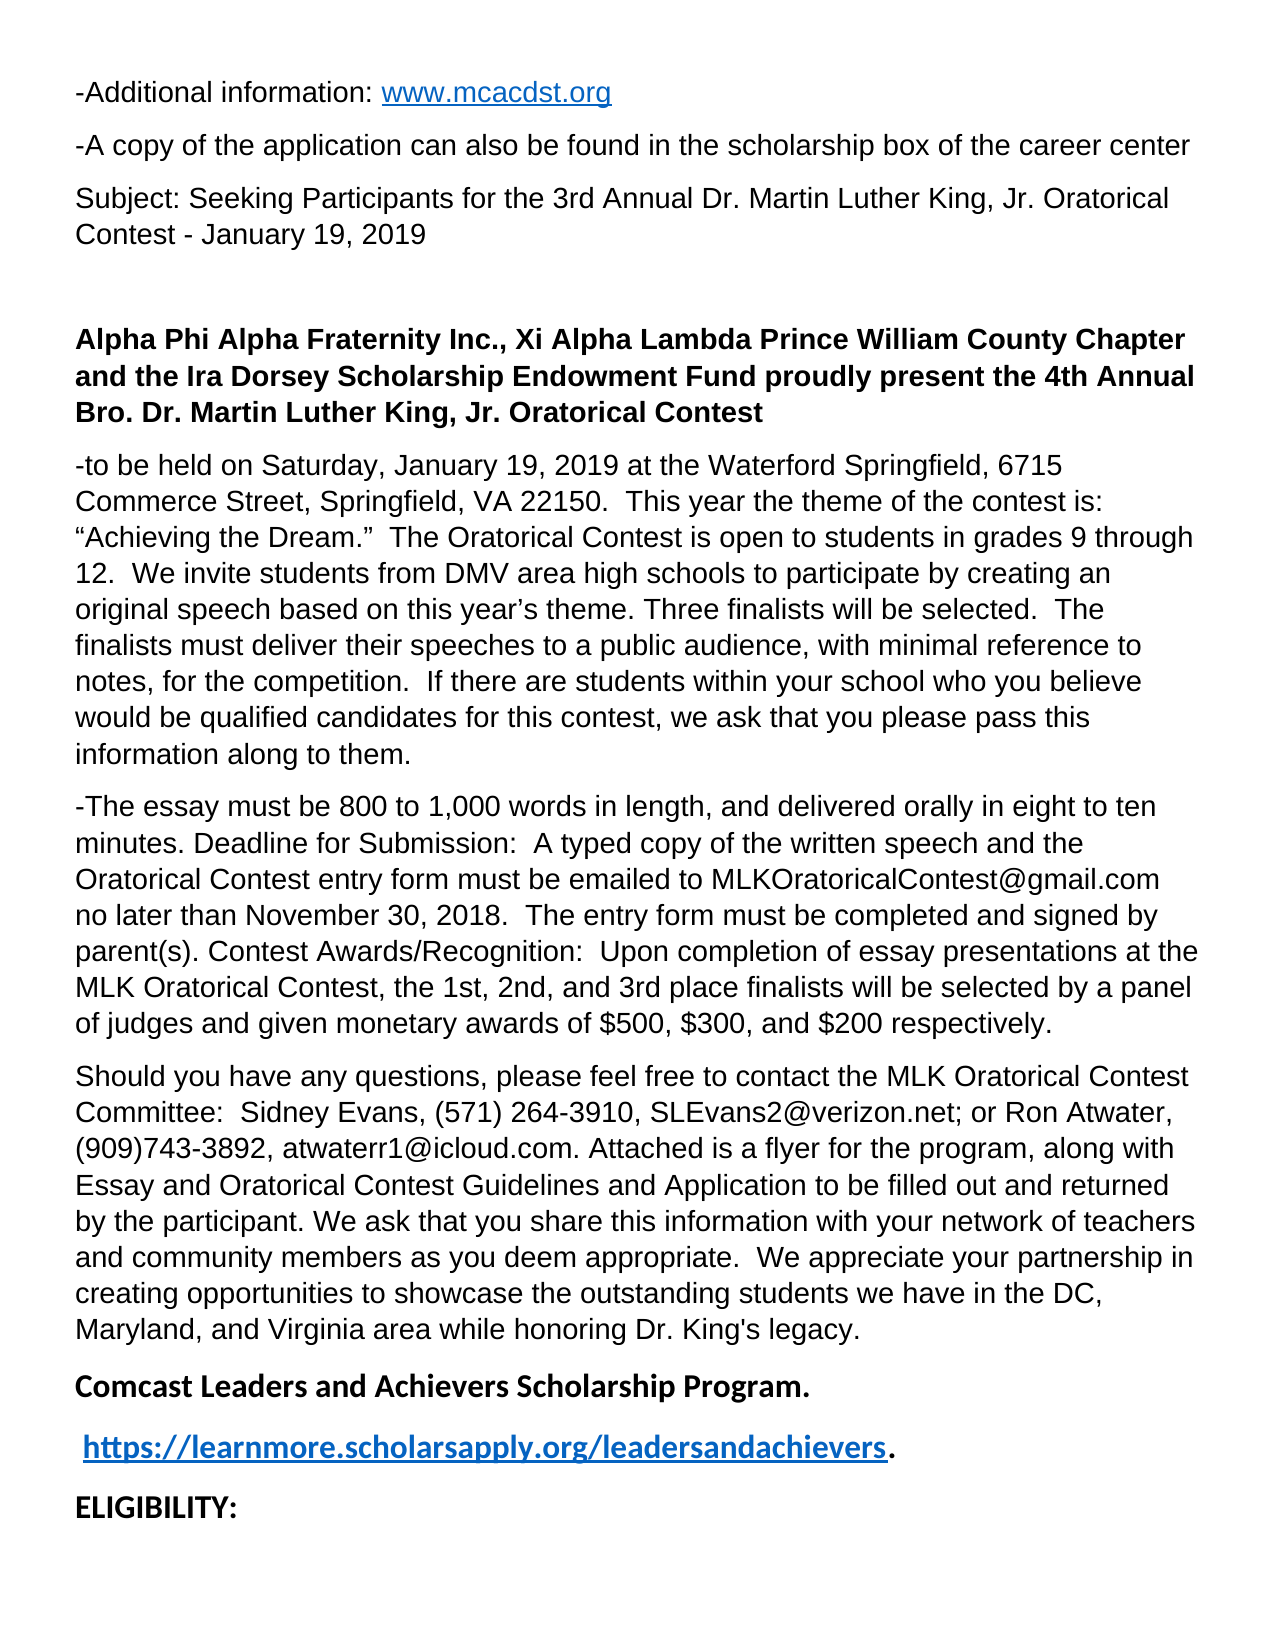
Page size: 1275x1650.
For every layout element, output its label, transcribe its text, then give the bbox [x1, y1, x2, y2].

text Comcast Leaders and Achievers Scholarship Program. [75, 1365, 1200, 1406]
text -Additional information: www.mcacdst.org [75, 75, 1200, 108]
text Subject: Seeking Participants for the 3rd Annual Dr. Martin Luther King, Jr. Oratorical Contest - January 19, 2019 [75, 181, 1200, 250]
text Alpha Phi Alpha Fraternity Inc., Xi Alpha Lambda Prince William County Chapter and the Ira Dorsey Scholarship Endowment Fund proudly present the 4th Annual Bro. Dr. Martin Luther King, Jr. Oratorical Contest [75, 322, 1200, 428]
text -to be held on Saturday, January 19, 2019 at the Waterford Springfield, 6715 Commerce Street, Springfield, VA 22150. This year the theme of the contest is: “Achieving the Dream.” The Oratorical Contest is open to students in grades 9 through 12. We invite students from DMV area high schools to participate by creating an original speech based on this year’s theme. Three finalists will be selected. The finalists must deliver their speeches to a public audience, with minimal reference to notes, for the competition. If there are students within your school who you believe would be qualified candidates for this contest, we ask that you please pass this information along to them. [75, 447, 1200, 770]
text Should you have any questions, please feel free to contact the MLK Oratorical Contest Committee: Sidney Evans, (571) 264-3910, SLEvans2@verizon.net; or Ron Atwater, (909)743-3892, atwaterr1@icloud.com. Attached is a flyer for the program, along with Essay and Oratorical Contest Guidelines and Application to be filled out and returned by the participant. We ask that you share this information with your network of teachers and community members as you deem appropriate. We appreciate your partnership in creating opportunities to showcase the outstanding students we have in the DC, Maryland, and Virginia area while honoring Dr. King's legacy. [75, 1059, 1200, 1346]
text -The essay must be 800 to 1,000 words in length, and delivered orally in eight to ten minutes. Deadline for Submission: A typed copy of the written speech and the Oratorical Contest entry form must be emailed to MLKOratoricalContest@gmail.com no later than November 30, 2018. The entry form must be completed and signed by parent(s). Contest Awards/Recognition: Upon completion of essay presentations at the MLK Oratorical Contest, the 1st, 2nd, and 3rd place finalists will be selected by a panel of judges and given monetary awards of $500, $300, and $200 respectively. [75, 789, 1200, 1040]
text -A copy of the application can also be found in the scholarship box of the career center [75, 128, 1200, 161]
text ELIGIBILITY: [75, 1486, 1200, 1527]
text https://learnmore.scholarsapply.org/leadersandachievers. [75, 1426, 1200, 1466]
